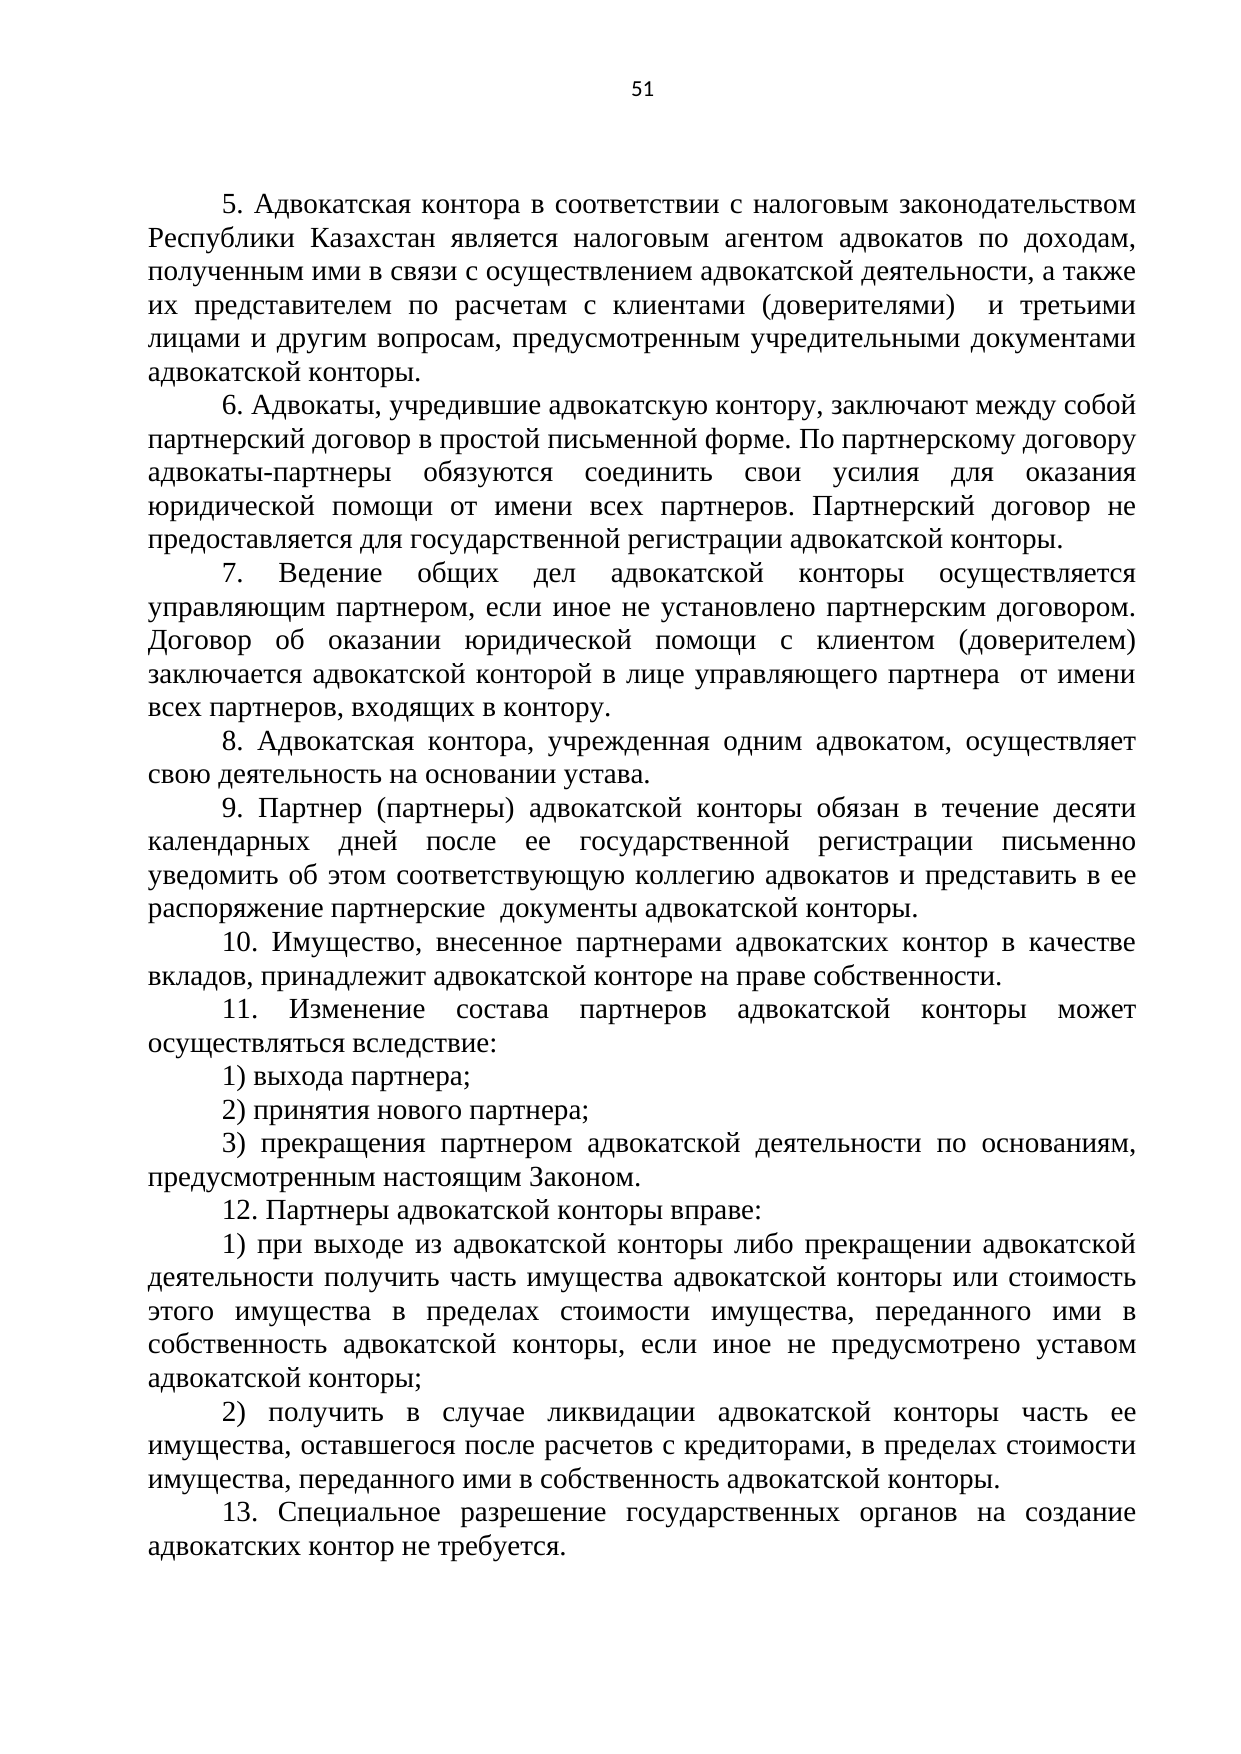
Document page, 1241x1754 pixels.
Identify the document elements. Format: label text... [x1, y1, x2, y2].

text 10. Имущество, внесенное партнерами адвокатских контор в качестве вкладов, принадлежит адвокатской конторе на праве собственности. [148, 924, 1137, 991]
text 2) принятия нового партнера; [148, 1092, 1137, 1125]
text 6. Адвокаты, учредившие адвокатскую контору, заключают между собой партнерский договор в простой письменной форме. По партнерскому договору адвокаты-партнеры обязуются соединить свои усилия для оказания юридической помощи от имени всех партнеров. Партнерский договор не предоставляется для государственной регистрации адвокатской конторы. [148, 387, 1137, 555]
text 7. Ведение общих дел адвокатской конторы осуществляется управляющим партнером, если иное не установлено партнерским договором. Договор об оказании юридической помощи с клиентом (доверителем) заключается адвокатской конторой в лице управляющего партнера от имени всех партнеров, входящих в контору. [148, 555, 1137, 723]
text 1) при выходе из адвокатской конторы либо прекращении адвокатской деятельности получить часть имущества адвокатской конторы или стоимость этого имущества в пределах стоимости имущества, переданного ими в собственность адвокатской конторы, если иное не предусмотрено уставом адвокатской конторы; [148, 1226, 1137, 1394]
text 13. Специальное разрешение государственных органов на создание адвокатских контор не требуется. [148, 1494, 1137, 1561]
text 3) прекращения партнером адвокатской деятельности по основаниям, предусмотренным настоящим Законом. [148, 1125, 1137, 1192]
text 1) выхода партнера; [148, 1058, 1137, 1092]
text 5. Адвокатская контора в соответствии с налоговым законодательством Республики Казахстан является налоговым агентом адвокатов по доходам, полученным ими в связи с осуществлением адвокатской деятельности, а также их представителем по расчетам с клиентами (доверителями) и третьими лицами и другим вопросам, предусмотренным учредительными документами адвокатской конторы. [148, 186, 1137, 387]
text 8. Адвокатская контора, учрежденная одним адвокатом, осуществляет свою деятельность на основании устава. [148, 723, 1137, 790]
text 9. Партнер (партнеры) адвокатской конторы обязан в течение десяти календарных дней после ее государственной регистрации письменно уведомить об этом соответствующую коллегию адвокатов и представить в ее распоряжение партнерские документы адвокатской конторы. [148, 790, 1137, 924]
text 2) получить в случае ликвидации адвокатской конторы часть ее имущества, оставшегося после расчетов с кредиторами, в пределах стоимости имущества, переданного ими в собственность адвокатской конторы. [148, 1394, 1137, 1494]
text 12. Партнеры адвокатской конторы вправе: [148, 1192, 1137, 1226]
text 11. Изменение состава партнеров адвокатской конторы может осуществляться вследствие: [148, 991, 1137, 1058]
